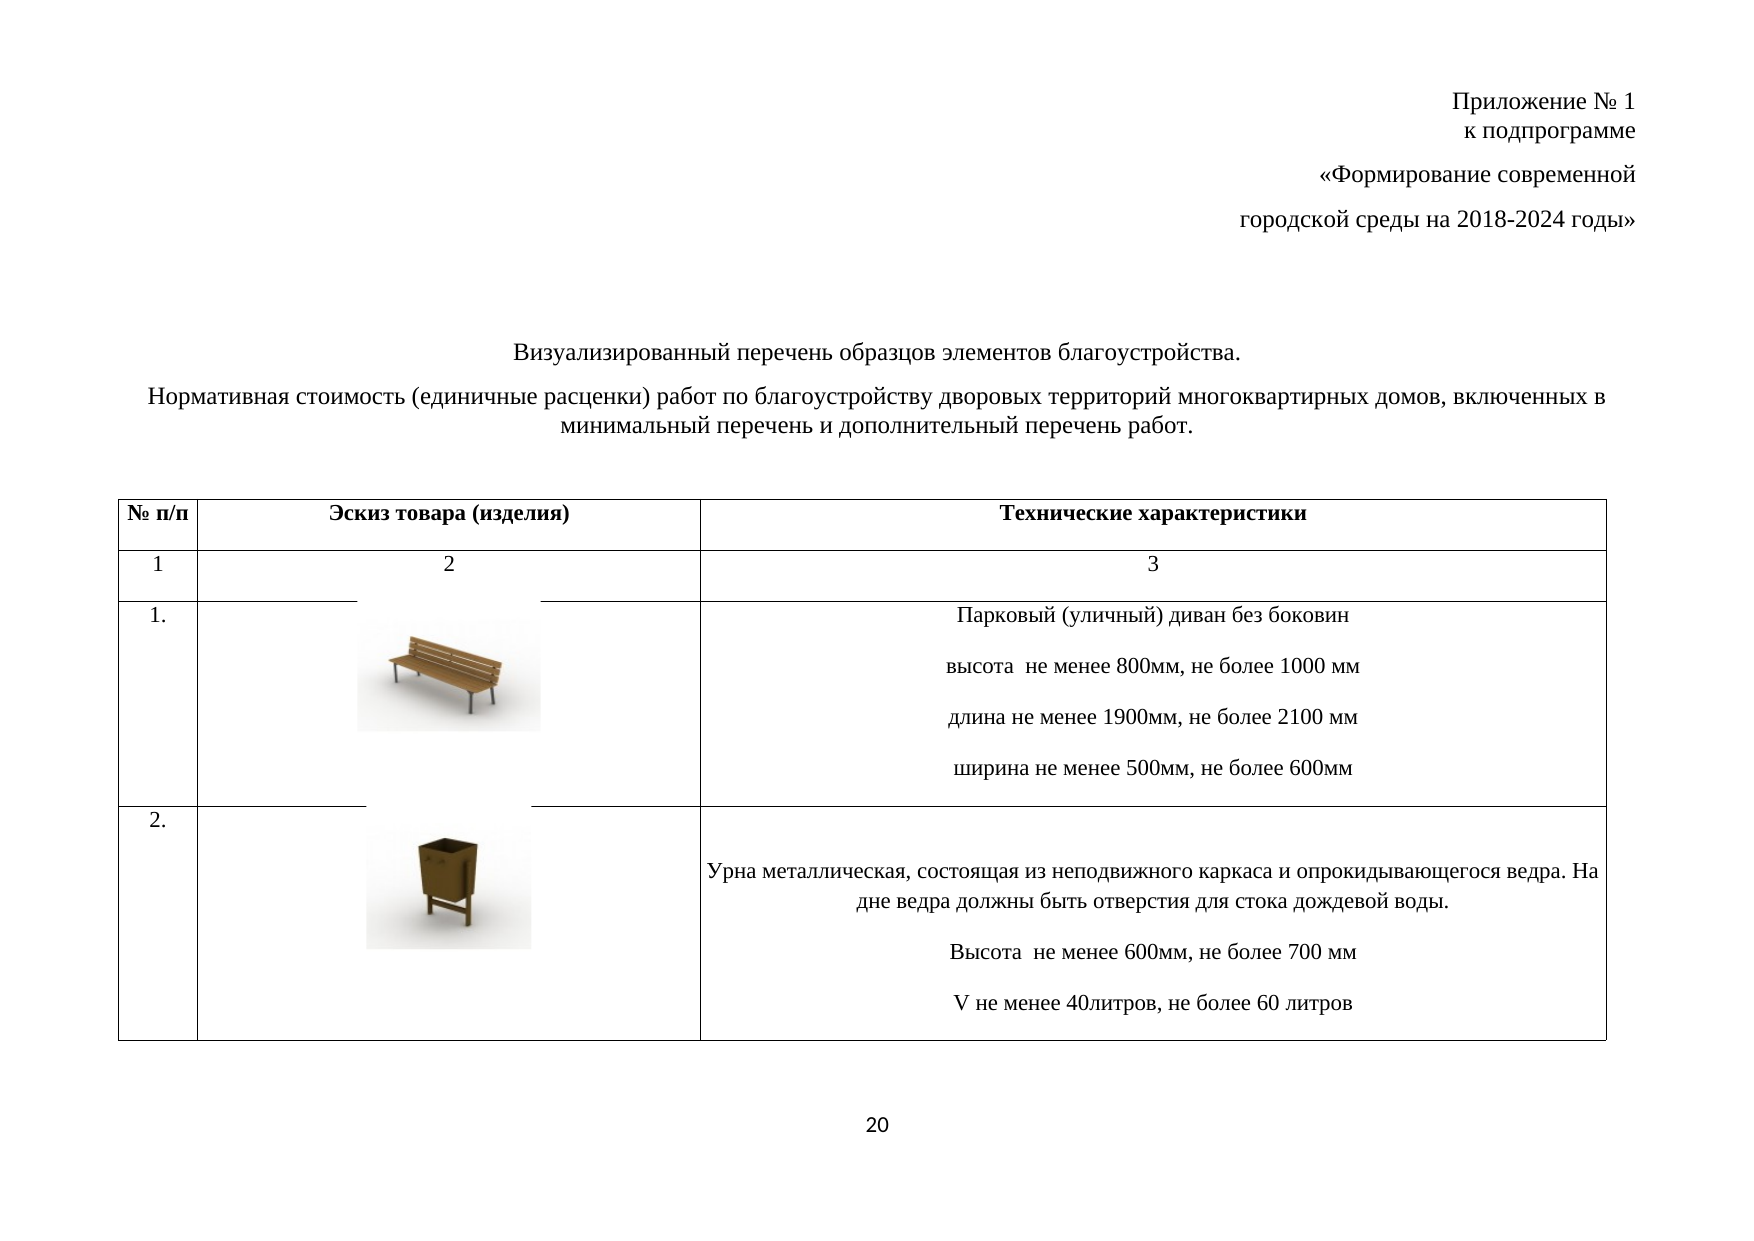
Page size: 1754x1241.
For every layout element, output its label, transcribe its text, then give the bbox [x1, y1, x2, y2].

text Нормативная стоимость (единичные расценки) работ по благоустройству дворовых территорий многоквартирных домов, включенных в минимальный перечень и дополнительный перечень работ. [118, 381, 1636, 439]
picture [357, 601, 541, 751]
table_header Технические характеристики [701, 500, 1606, 550]
table_cell 2 [198, 551, 700, 601]
table_cell 1 [119, 551, 197, 601]
table_cell Парковый (уличный) диван без боковин высота не менее 800мм, не более 1000 мм длина не менее 1900мм, не более 2100 мм ширина не менее 500мм, не более 600мм [701, 602, 1606, 806]
table_header № п/п [119, 500, 197, 550]
table_cell 1. [119, 602, 197, 806]
table_cell Урна металлическая, состоящая из неподвижного каркаса и опрокидывающегося ведра. На дне ведра должны быть отверстия для стока дождевой воды. Высота не менее 600мм, не более 700 мм V не менее 40литров, не более 60 литров [701, 807, 1606, 1040]
table_header Эскиз товара (изделия) [198, 500, 700, 550]
table_cell 2. [119, 807, 197, 1040]
table_cell [198, 602, 700, 806]
table_cell 3 [701, 551, 1606, 601]
picture [366, 805, 532, 971]
text «Формирование современной [118, 159, 1636, 188]
table_cell [198, 807, 700, 1040]
text Визуализированный перечень образцов элементов благоустройства. [118, 337, 1636, 366]
text Приложение № 1 к подпрограмме [118, 86, 1636, 144]
text городской среды на 2018-2024 годы» [118, 204, 1636, 232]
